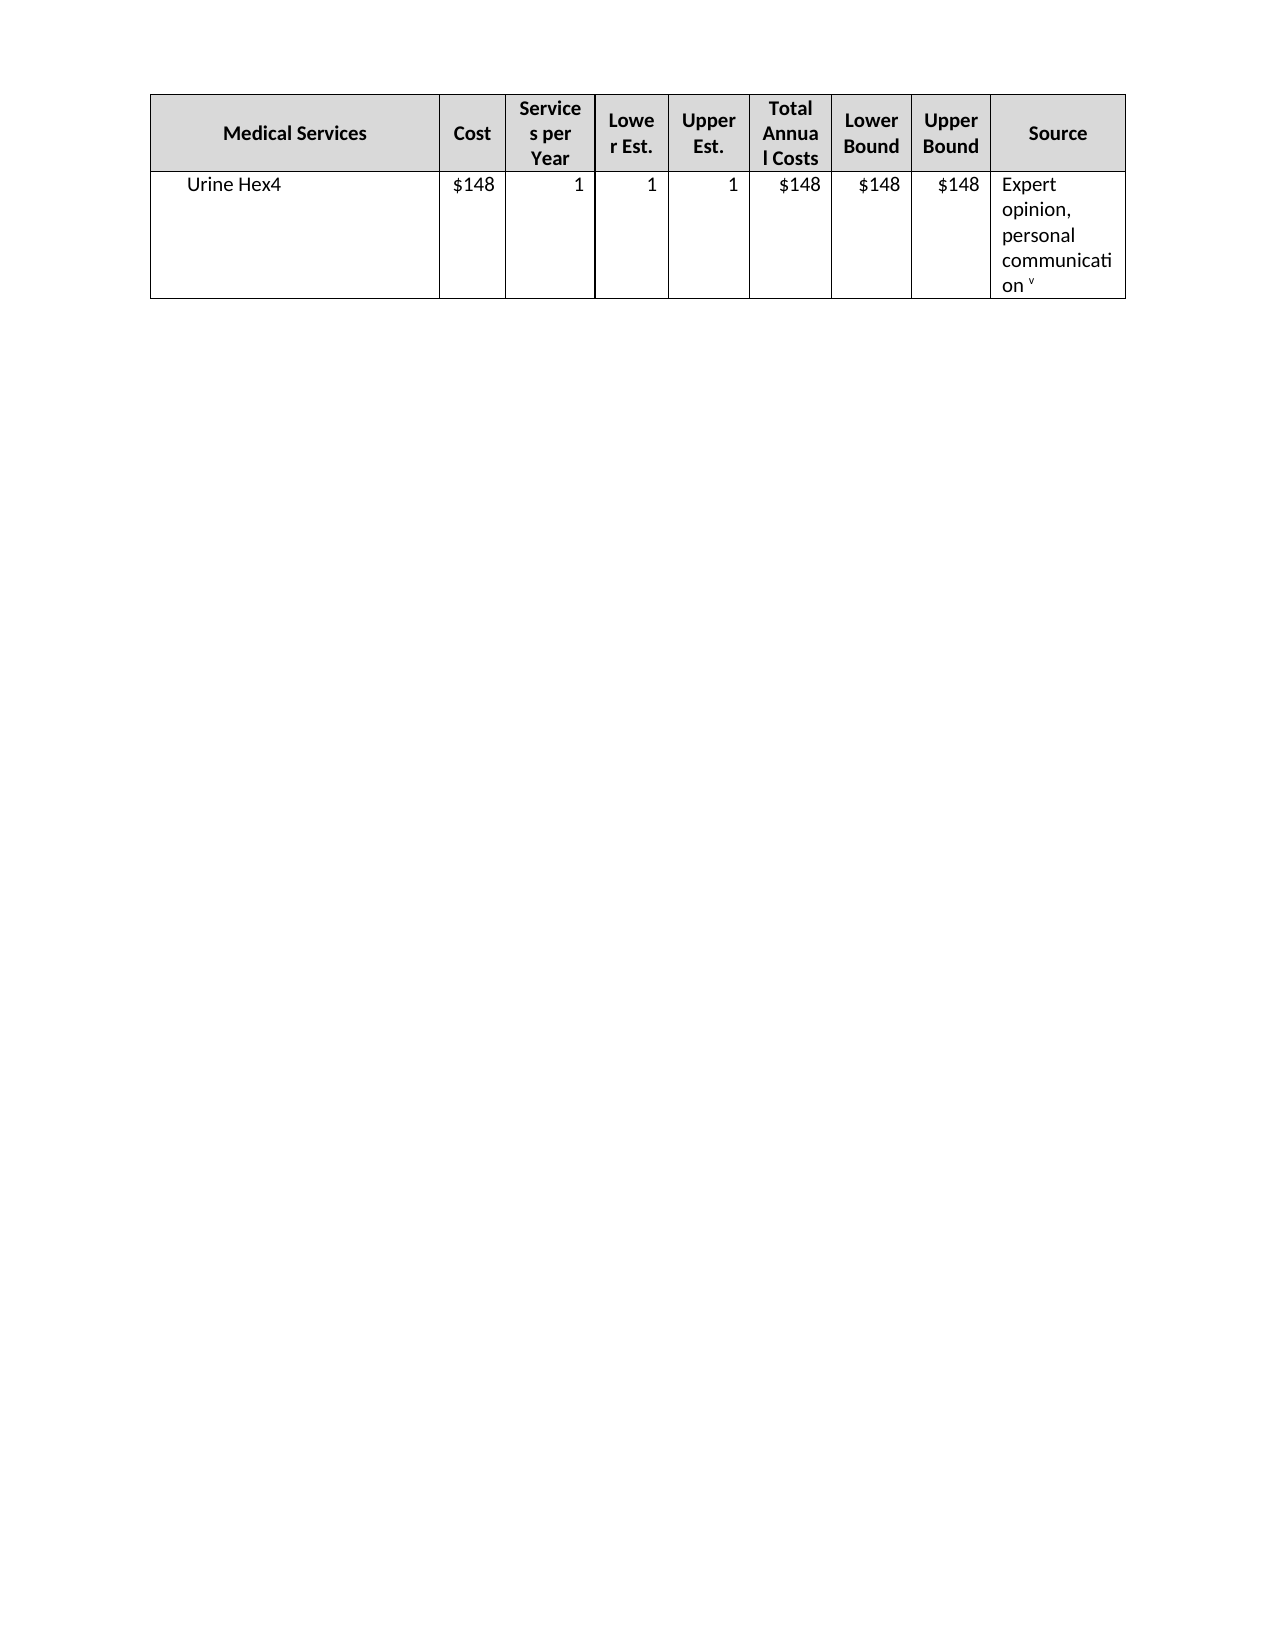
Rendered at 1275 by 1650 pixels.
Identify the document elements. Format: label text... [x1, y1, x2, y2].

table_header Lower Est. [596, 95, 668, 171]
table_cell 1 [506, 172, 594, 298]
table_header Source [991, 95, 1125, 171]
table_cell Urine Hex4 [151, 172, 439, 298]
table_header Cost [440, 95, 505, 171]
table_header Upper Est. [669, 95, 749, 171]
table_cell 1 [596, 172, 668, 298]
table_header Services per Year [506, 95, 594, 171]
table_cell 1 [669, 172, 749, 298]
table_header Upper Bound [912, 95, 990, 171]
table_cell $148 [912, 172, 990, 298]
table_header Total Annual Costs [750, 95, 831, 171]
table_cell $148 [832, 172, 911, 298]
table_cell $148 [750, 172, 831, 298]
table_cell Expert opinion, personal communication v [991, 172, 1125, 298]
table_header Medical Services [151, 95, 439, 171]
table_header Lower Bound [832, 95, 911, 171]
table_cell $148 [440, 172, 505, 298]
